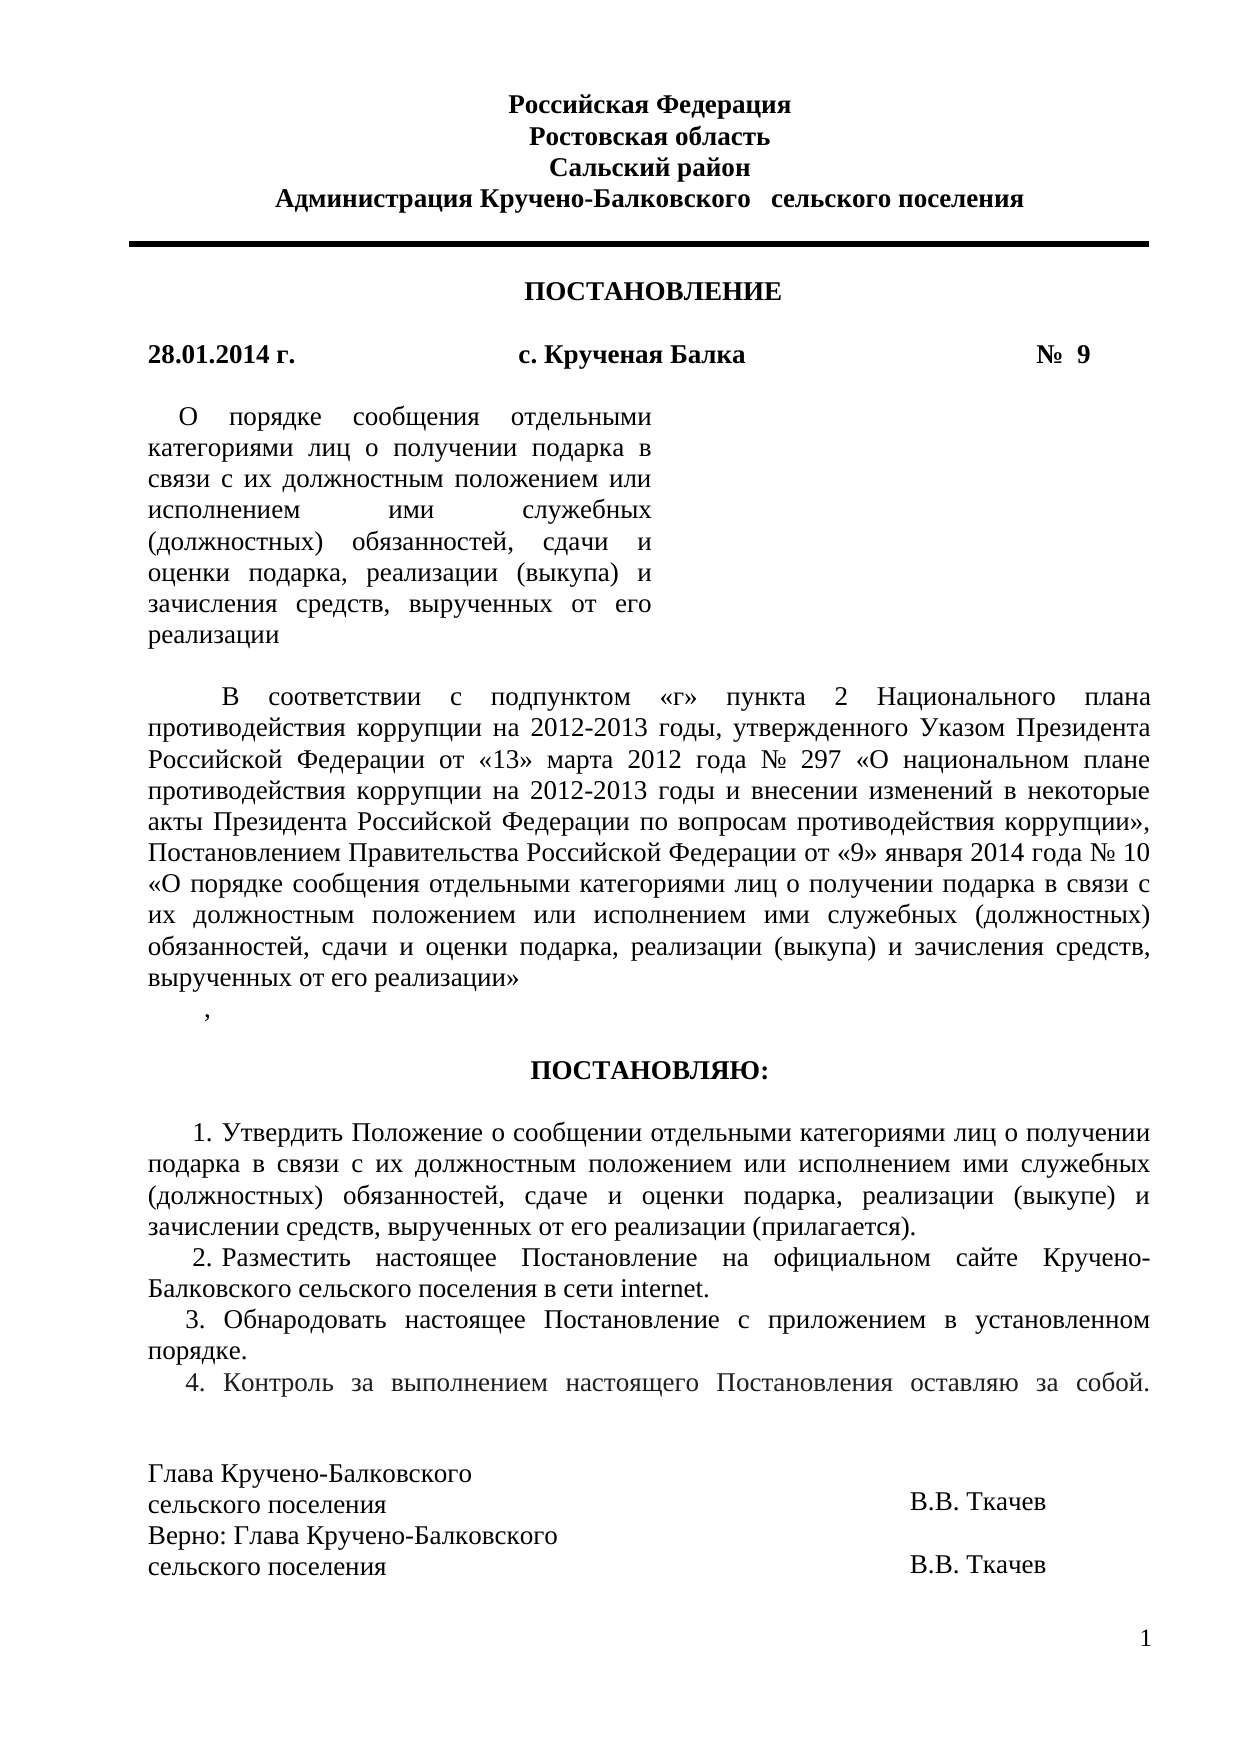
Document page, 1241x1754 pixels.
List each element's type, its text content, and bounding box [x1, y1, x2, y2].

list Разместить настоящее Постановление на официальном сайте Кручено-Балковского сельского поселения в сети internet. [148, 1241, 1152, 1303]
table_header В.В. Ткачев [673, 1457, 1223, 1519]
table_cell В.В. Ткачев [673, 1519, 1223, 1581]
list Утвердить Положение о сообщении отдельными категориями лиц о получении подарка в связи с их должностным положением или исполнением ими служебных (должностных) обязанностей, сдаче и оценки подарка, реализации (выкупе) и зачислении средств, вырученных от его реализации (прилагается). [148, 1116, 1152, 1241]
table_header Глава Кручено-Балковского сельского поселения [136, 1457, 673, 1519]
text Администрация Кручено-Балковского сельского поселения [148, 182, 1152, 213]
text ПОСТАНОВЛЕНИЕ [148, 276, 1152, 307]
text Сальский район [148, 151, 1152, 182]
table_header О порядке сообщения отдельными категориями лиц о получении подарка в связи с их должностным положением или исполнением ими служебных (должностных) обязанностей, сдачи и оценки подарка, реализации (выкупа) и зачисления средств, вырученных от его реализации [136, 400, 663, 649]
text 3. Обнародовать настоящее Постановление с приложением в установленном порядке. [148, 1303, 1152, 1366]
text , [148, 992, 1152, 1023]
text Российская Федерация [148, 89, 1152, 120]
text Ростовская область [148, 120, 1152, 151]
text 4. Контроль за выполнением настоящего Постановления оставляю за собой. [148, 1366, 1152, 1426]
text В соответствии с подпунктом «г» пункта 2 Национального плана противодействия коррупции на 2012-2013 годы, утвержденного Указом Президента Российской Федерации от «13» марта 2012 года № 297 «О национальном плане противодействия коррупции на 2012-2013 годы и внесении изменений в некоторые акты Президента Российской Федерации по вопросам противодействия коррупции», Постановлением Правительства Российской Федерации от «9» января 2014 года № 10 «О порядке сообщения отдельными категориями лиц о получении подарка в связи с их должностным положением или исполнением ими служебных (должностных) обязанностей, сдачи и оценки подарка, реализации (выкупа) и зачисления средств, вырученных от его реализации» [148, 680, 1152, 992]
text 28.01.2014 г. с. Крученая Балка № 9 [148, 338, 1152, 369]
table_cell Верно: Глава Кручено-Балковского сельского поселения [136, 1519, 673, 1581]
text ПОСТАНОВЛЯЮ: [148, 1054, 1152, 1085]
